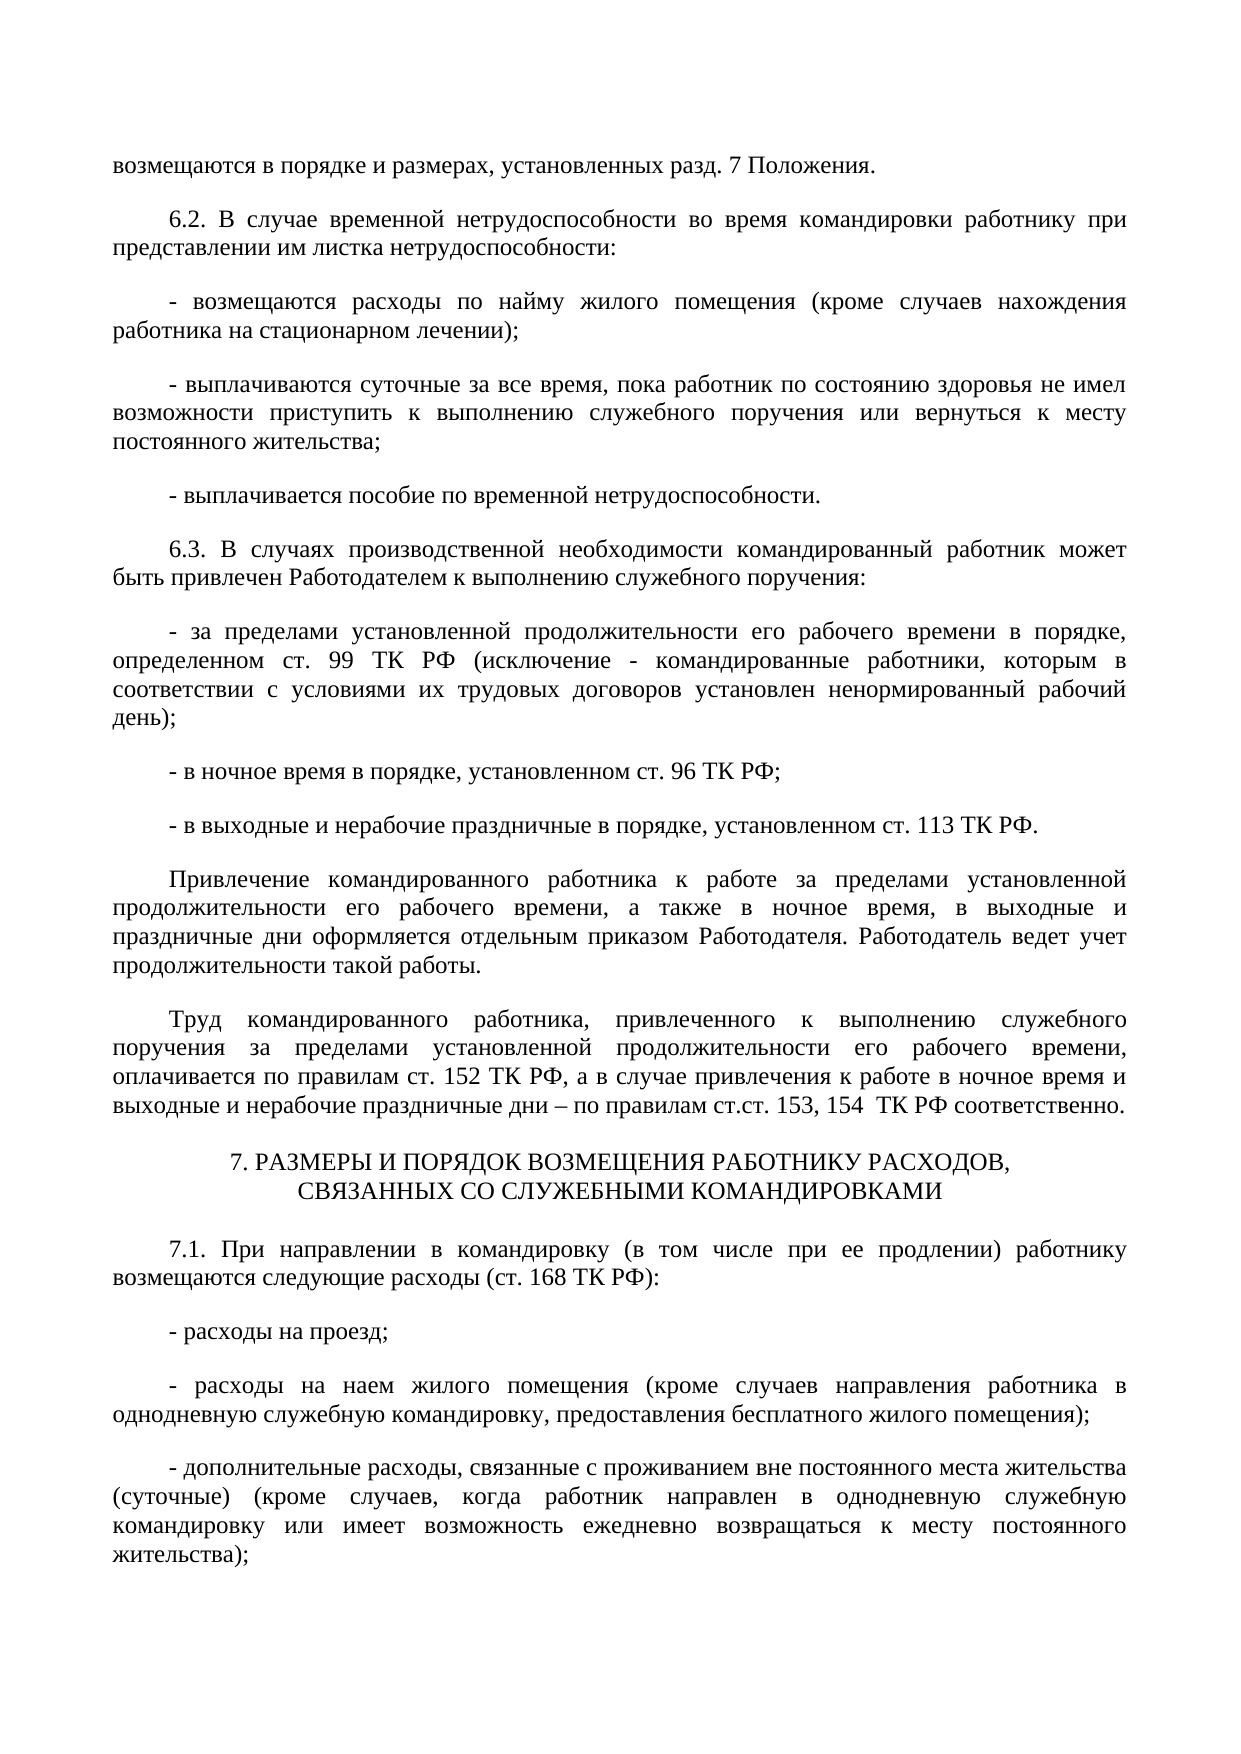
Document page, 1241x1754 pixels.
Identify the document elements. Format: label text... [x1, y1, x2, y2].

text - расходы на наем жилого помещения (кроме случаев направления работника в однодневную служебную командировку, предоставления бесплатного жилого помещения); [112, 1370, 1128, 1427]
text - выплачиваются суточные за все время, пока работник по состоянию здоровья не имел возможности приступить к выполнению служебного поручения или вернуться к месту постоянного жительства; [112, 369, 1128, 455]
text - в выходные и нерабочие праздничные в порядке, установленном ст. 113 ТК РФ. [112, 810, 1128, 839]
text - за пределами установленной продолжительности его рабочего времени в порядке, определенном ст. 99 ТК РФ (исключение - командированные работники, которым в соответствии с условиями их трудовых договоров установлен ненормированный рабочий день); [112, 616, 1128, 731]
text 7. РАЗМЕРЫ И ПОРЯДОК ВОЗМЕЩЕНИЯ РАБОТНИКУ РАСХОДОВ, [112, 1147, 1128, 1176]
text СВЯЗАННЫХ СО СЛУЖЕБНЫМИ КОМАНДИРОВКАМИ [112, 1176, 1128, 1205]
text 7.1. При направлении в командировку (в том числе при ее продлении) работнику возмещаются следующие расходы (ст. 168 ТК РФ): [112, 1234, 1128, 1291]
text - в ночное время в порядке, установленном ст. 96 ТК РФ; [112, 756, 1128, 785]
text - выплачивается пособие по временной нетрудоспособности. [112, 480, 1128, 509]
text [112, 150, 1128, 179]
text - дополнительные расходы, связанные с проживанием вне постоянного места жительства (суточные) (кроме случаев, когда работник направлен в однодневную служебную командировку или имеет возможность ежедневно возвращаться к месту постоянного жительства); [112, 1452, 1128, 1567]
text 6.2. В случае временной нетрудоспособности во время командировки работнику при представлении им листка нетрудоспособности: [112, 204, 1128, 261]
text 6.3. В случаях производственной необходимости командированный работник может быть привлечен Работодателем к выполнению служебного поручения: [112, 534, 1128, 591]
text - расходы на проезд; [112, 1316, 1128, 1345]
text - возмещаются расходы по найму жилого помещения (кроме случаев нахождения работника на стационарном лечении); [112, 286, 1128, 344]
text Труд командированного работника, привлеченного к выполнению служебного поручения за пределами установленной продолжительности его рабочего времени, оплачивается по правилам ст. 152 ТК РФ, а в случае привлечения к работе в ночное время и выходные и нерабочие праздничные дни – по правилам ст.ст. 153, 154 ТК РФ соответственно. [112, 1004, 1128, 1119]
text Привлечение командированного работника к работе за пределами установленной продолжительности его рабочего времени, а также в ночное время, в выходные и праздничные дни оформляется отдельным приказом Работодателя. Работодатель ведет учет продолжительности такой работы. [112, 864, 1128, 979]
